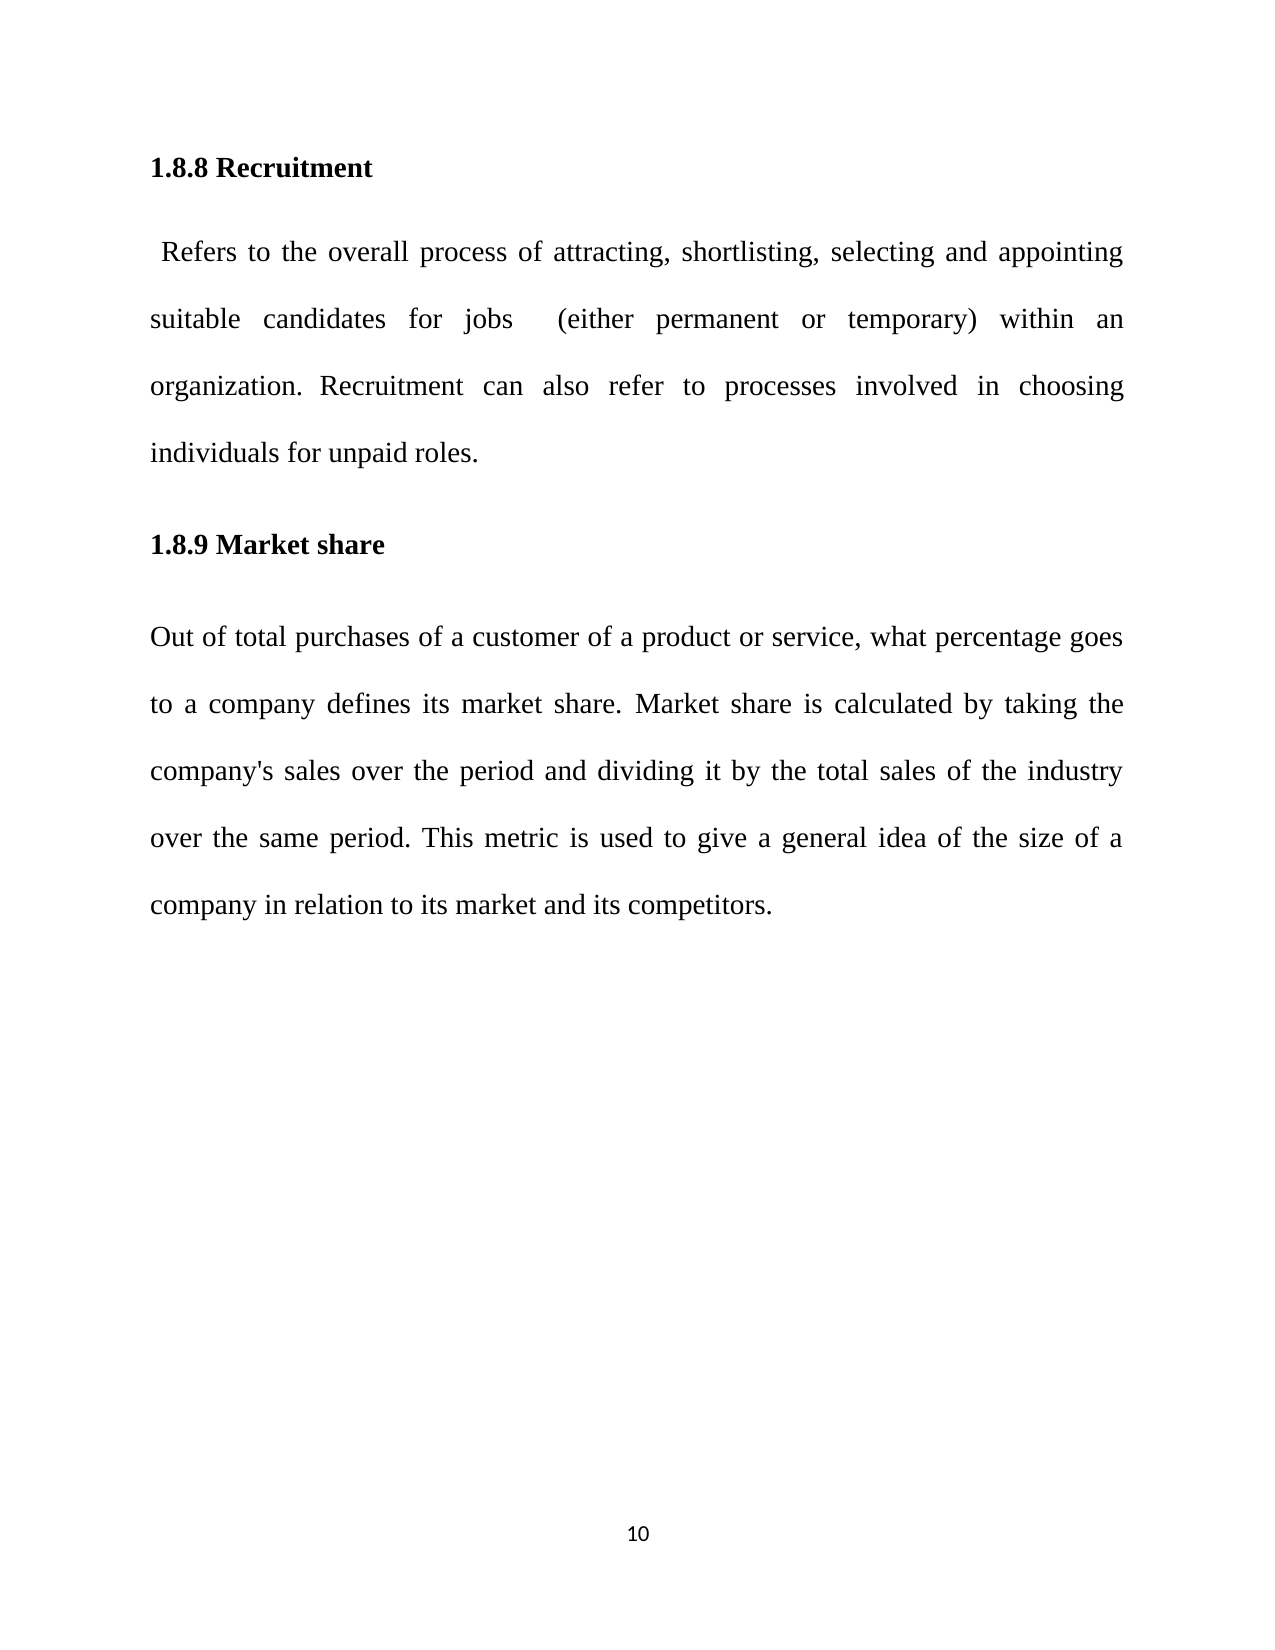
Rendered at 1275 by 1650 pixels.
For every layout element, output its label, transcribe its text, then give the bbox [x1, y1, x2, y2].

text Refers to the overall process of attracting, shortlisting, selecting and appointing suitable candidates for jobs (either permanent or temporary) within an organization. Recruitment can also refer to processes involved in choosing individuals for unpaid roles. [150, 234, 1125, 468]
text 1.8.8 Recruitment [150, 150, 1125, 183]
text Out of total purchases of a customer of a product or service, what percentage goes to a company defines its market share. Market share is calculated by taking the company's sales over the period and dividing it by the total sales of the industry over the same period. This metric is used to give a general idea of the size of a company in relation to its market and its competitors. [150, 619, 1125, 921]
text 1.8.9 Market share [150, 527, 1125, 561]
